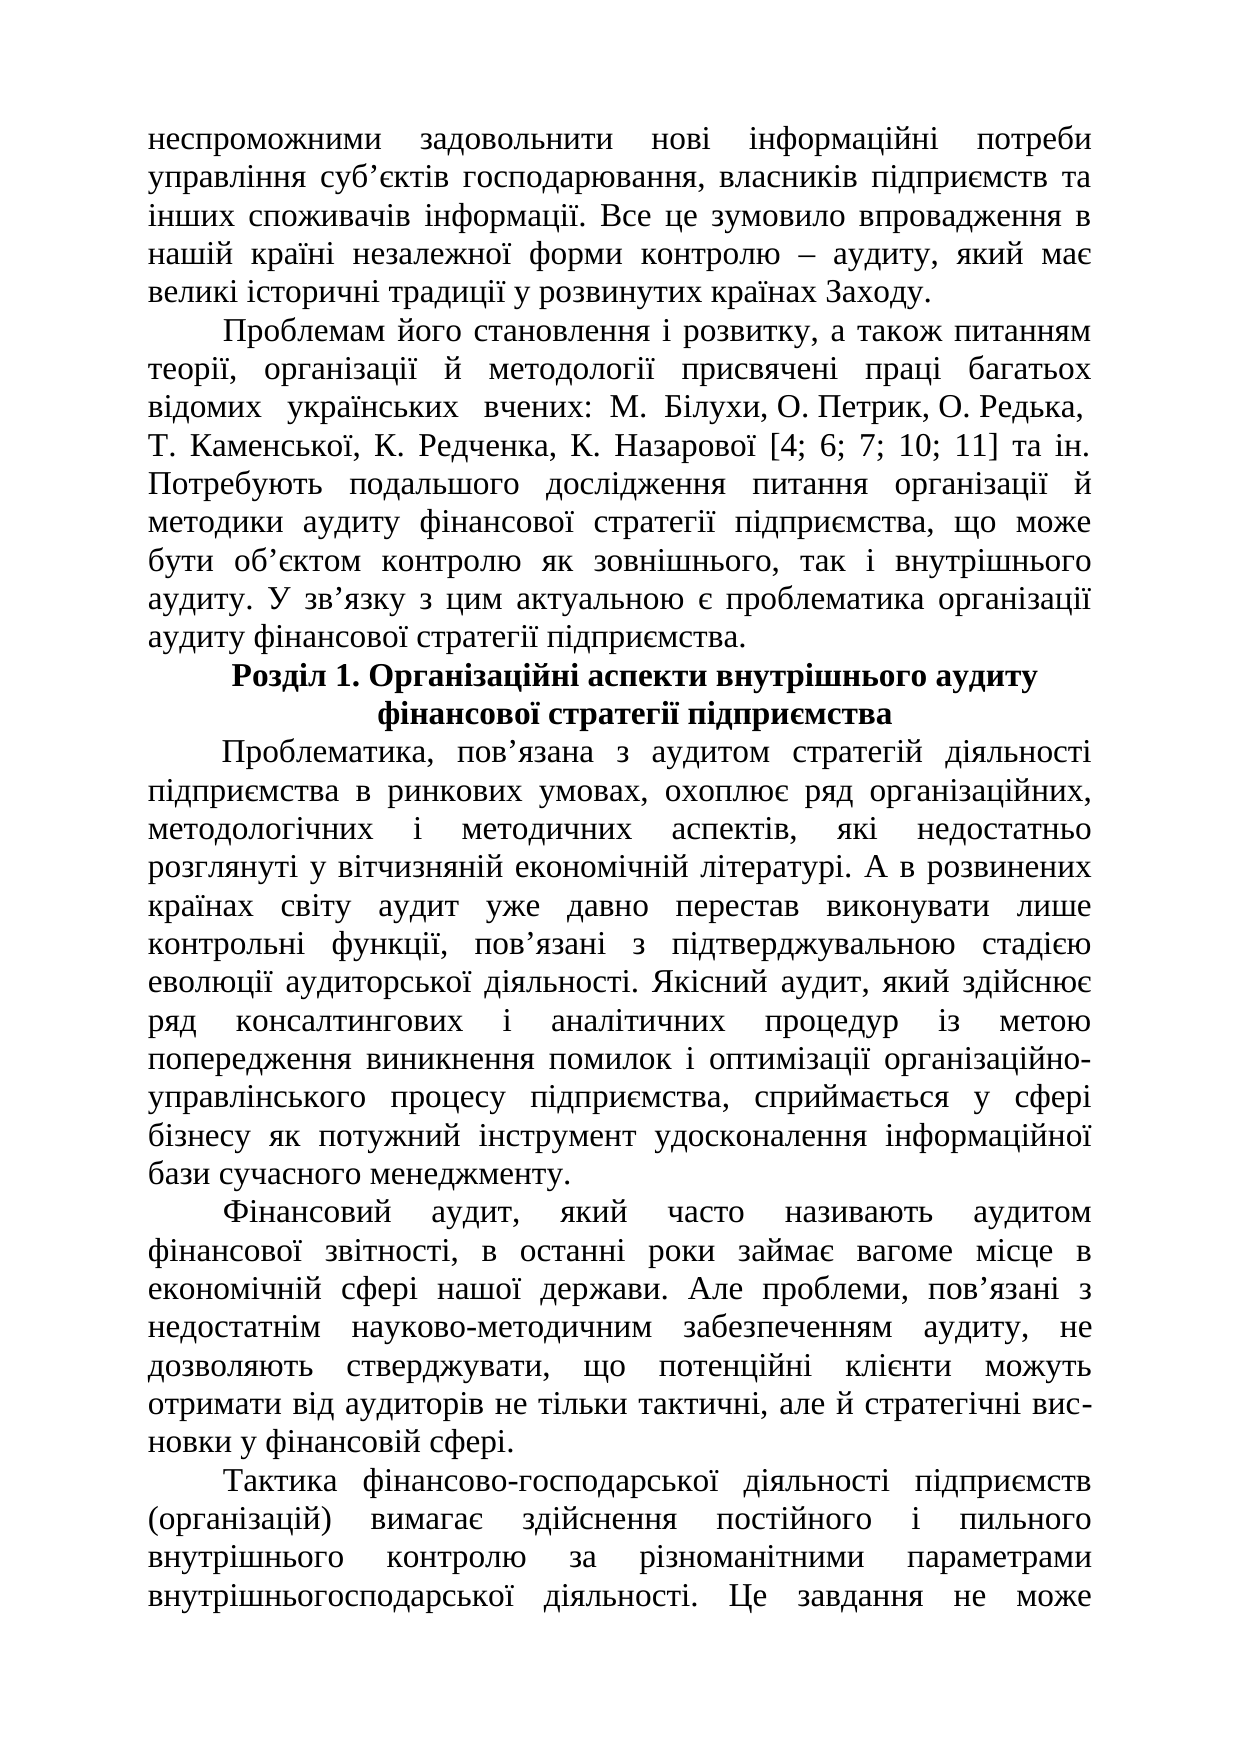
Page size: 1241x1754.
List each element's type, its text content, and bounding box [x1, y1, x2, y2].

text Розділ 1. Організаційні аспекти внутрішнього аудиту фінансової стратегії підприємства [177, 655, 1092, 731]
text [148, 1460, 1092, 1613]
text Т. Каменської, К. Редченка, К. Назарової [4; 6; 7; 10; 11] та ін. Потребують подальшого дослідження питання організації й методики аудиту фінансової стратегії підприємства, що може бути об’єктом контролю як зовнішнього, так і внутрішнього аудиту. У зв’язку з цим актуальною є проблематика організації аудиту фінансової стратегії підприємства. [148, 425, 1092, 655]
text Фінансовий аудит, який часто називають аудитом фінансової звітності, в останні роки займає вагоме місце в економічній сфері нашої держави. Але проблеми, пов’язані з недостатнім науково-методичним забезпеченням аудиту, не дозволяють стверджувати, що потенційні клієнти можуть отримати від аудиторів не тільки тактичні, але й стратегічні висновки у фінансовій сфері. [148, 1191, 1092, 1460]
text Проблемам його становлення і розвитку, а також питанням теорії, організації й методології присвячені праці багатьох відомих українських вчених: М. Білухи, О. Петрик, О. Редька, [148, 310, 1092, 425]
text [148, 118, 1092, 310]
text Проблематика, пов’язана з аудитом стратегій діяльності підприємства в ринкових умовах, охоплює ряд організаційних, методологічних і методичних аспектів, які недостатньо розглянуті у вітчизняній економічній літературі. А в розвинених країнах світу аудит уже давно перестав виконувати лише контрольні функції, пов’язані з підтверджувальною стадією еволюції аудиторської діяльності. Якісний аудит, який здійснює ряд консалтингових і аналітичних процедур із метою попередження виникнення помилок і оптимізації організаційно-управлінського процесу підприємства, сприймається у сфері бізнесу як потужний інструмент удосконалення інформаційної бази сучасного менеджменту. [148, 731, 1092, 1191]
